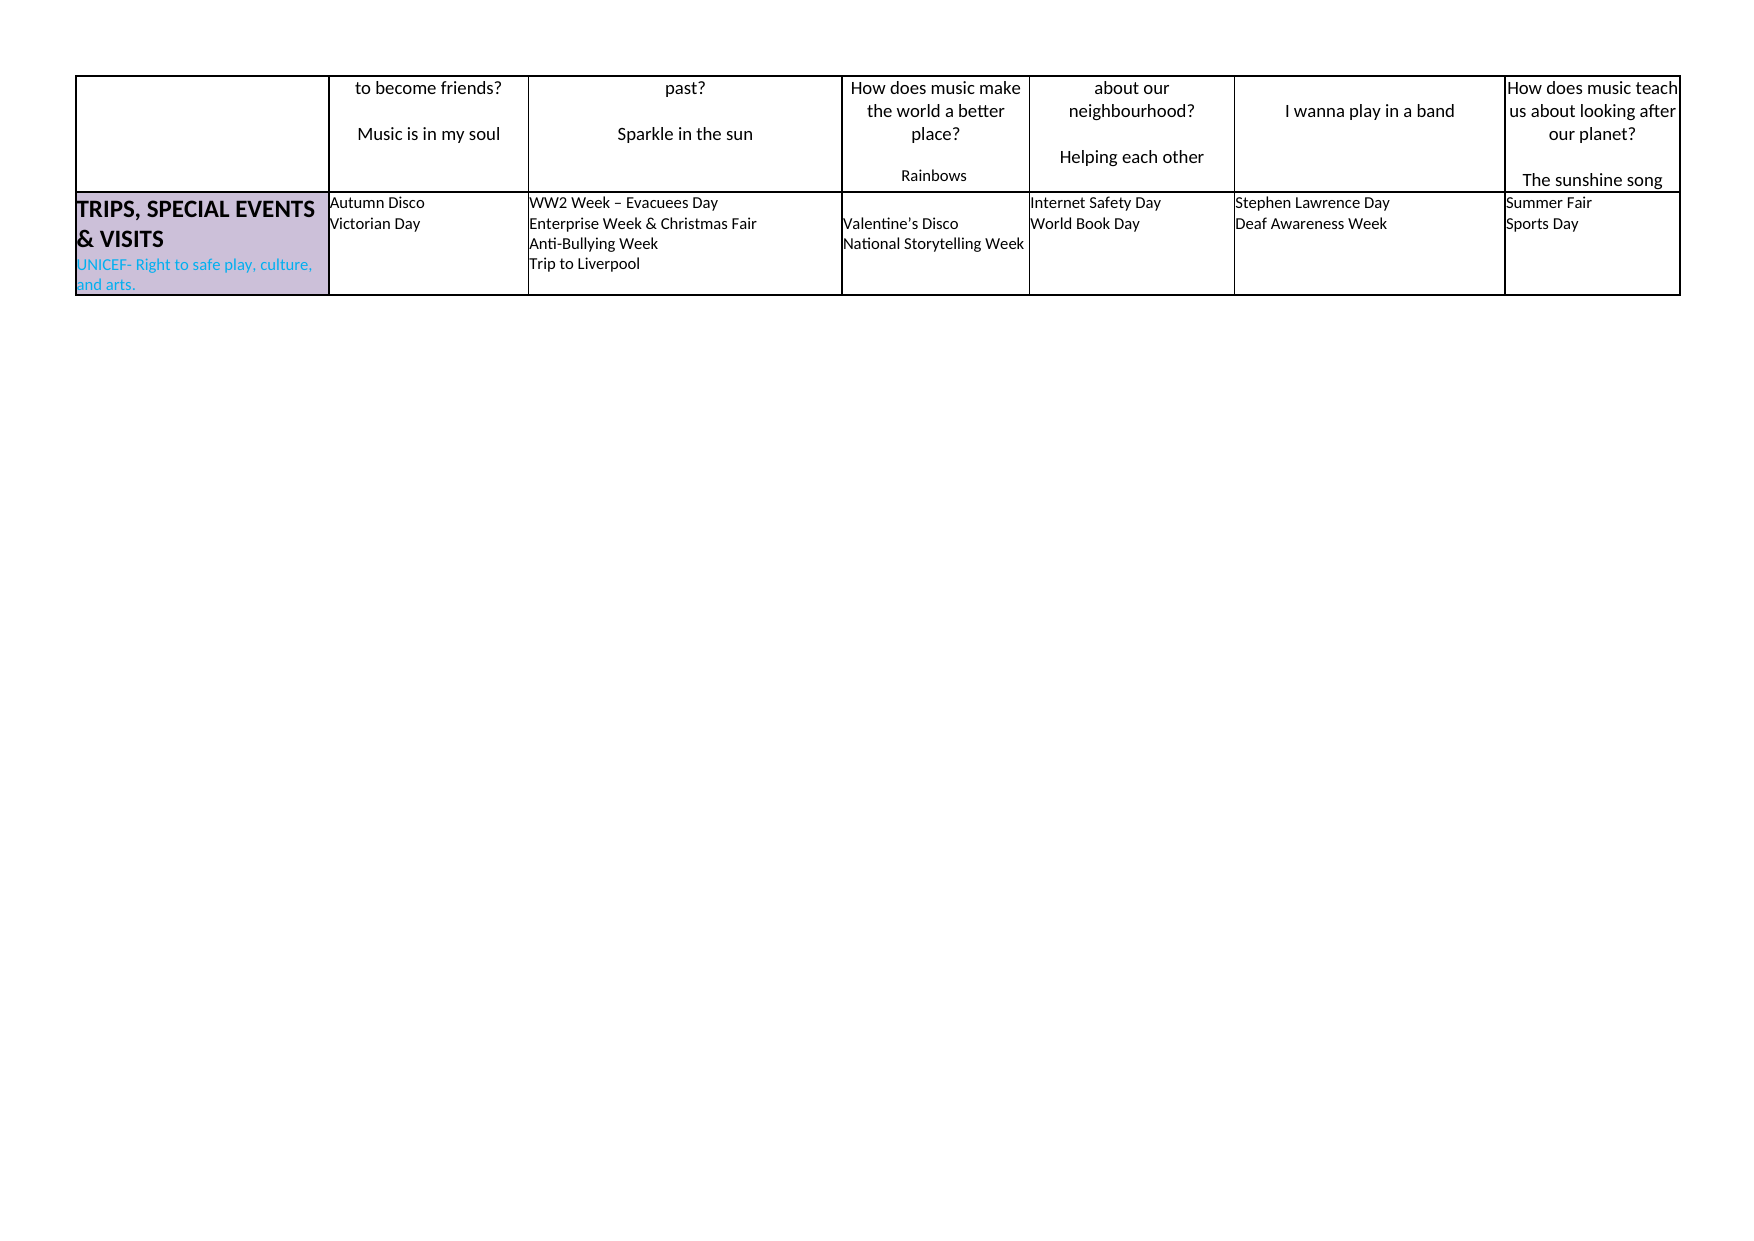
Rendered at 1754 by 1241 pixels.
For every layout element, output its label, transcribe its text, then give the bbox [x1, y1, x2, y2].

table_cell Internet Safety Day World Book Day [1030, 193, 1234, 294]
table_cell Summer Fair Sports Day [1506, 193, 1679, 294]
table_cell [529, 77, 841, 191]
table_cell Valentine’s Disco National Storytelling Week [843, 193, 1029, 294]
table_cell Autumn Disco Victorian Day [330, 193, 528, 294]
table_cell TRIPS, SPECIAL EVENTS & VISITS UNICEF- Right to safe play, culture, and arts. [77, 193, 328, 294]
table_cell WW2 Week – Evacuees Day Enterprise Week & Christmas Fair Anti-Bullying Week Trip to Liverpool [529, 193, 841, 294]
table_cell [1506, 77, 1679, 191]
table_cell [843, 77, 1029, 191]
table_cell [1030, 77, 1234, 191]
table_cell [1235, 77, 1504, 191]
table_cell Stephen Lawrence Day Deaf Awareness Week [1235, 193, 1504, 294]
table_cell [330, 77, 528, 191]
